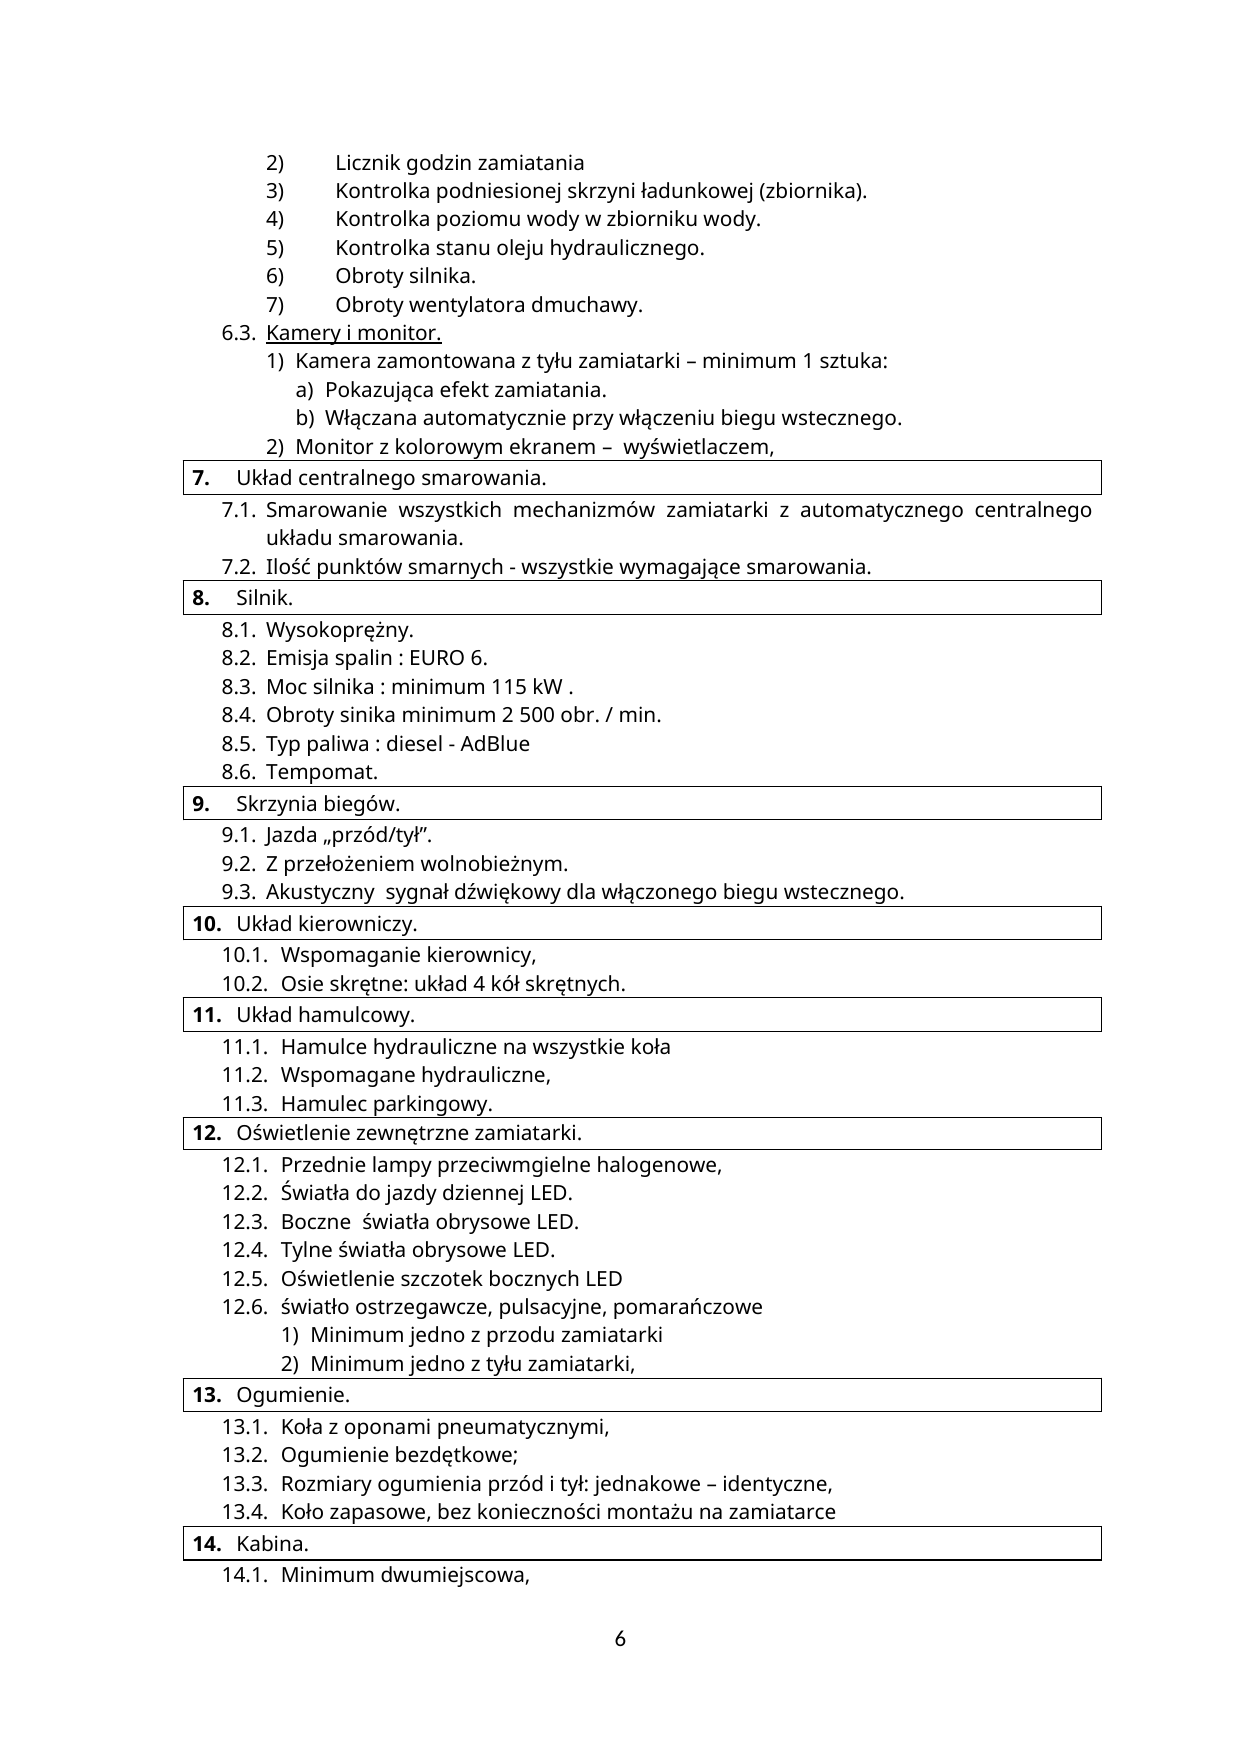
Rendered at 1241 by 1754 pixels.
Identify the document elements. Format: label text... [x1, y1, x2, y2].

list Kabina. [184, 1527, 1101, 1559]
list Skrzynia biegów. [184, 787, 1101, 819]
list Jazda „przód/tył”. [221, 820, 1093, 849]
list Kamera zamontowana z tyłu zamiatarki – minimum 1 sztuka: [251, 347, 1093, 375]
list Kontrolka stanu oleju hydraulicznego. [251, 233, 1093, 261]
list Ogumienie. [184, 1379, 1101, 1411]
list Oświetlenie szczotek bocznych LED [221, 1264, 1093, 1292]
list Moc silnika : minimum 115 kW . [221, 672, 1093, 700]
list Obroty silnika. [251, 261, 1093, 290]
list Włączana automatycznie przy włączeniu biegu wstecznego. [295, 403, 1093, 432]
list Przednie lampy przeciwmgielne halogenowe, [221, 1150, 1093, 1178]
list Osie skrętne: układ 4 kół skrętnych. [221, 969, 1093, 997]
list Światła do jazdy dziennej LED. [221, 1178, 1093, 1207]
list Wspomagane hydrauliczne, [221, 1060, 1093, 1089]
list Licznik godzin zamiatania [251, 148, 1093, 176]
list Pokazująca efekt zamiatania. [295, 375, 1093, 403]
list Układ hamulcowy. [184, 998, 1101, 1031]
list Wysokoprężny. [221, 615, 1093, 643]
list Oświetlenie zewnętrzne zamiatarki. [184, 1118, 1101, 1149]
list Monitor z kolorowym ekranem – wyświetlaczem, [251, 432, 1093, 460]
list Boczne światła obrysowe LED. [221, 1207, 1093, 1235]
list Silnik. [184, 581, 1101, 614]
list Akustyczny sygnał dźwiękowy dla włączonego biegu wstecznego. [221, 877, 1093, 906]
list Układ centralnego smarowania. [184, 461, 1101, 494]
list Układ kierowniczy. [184, 907, 1101, 939]
list światło ostrzegawcze, pulsacyjne, pomarańczowe [221, 1292, 1093, 1321]
list Minimum jedno z przodu zamiatarki [281, 1321, 1093, 1349]
list Tylne światła obrysowe LED. [221, 1235, 1093, 1264]
list Hamulce hydrauliczne na wszystkie koła [221, 1032, 1093, 1060]
list Ogumienie bezdętkowe; [221, 1441, 1093, 1469]
list Kontrolka poziomu wody w zbiorniku wody. [251, 204, 1093, 233]
list Koło zapasowe, bez konieczności montażu na zamiatarce [221, 1497, 1093, 1526]
list Typ paliwa : diesel - AdBlue [221, 729, 1093, 757]
list Rozmiary ogumienia przód i tył: jednakowe – identyczne, [221, 1469, 1093, 1497]
list Tempomat. [221, 757, 1093, 786]
list Obroty sinika minimum 2 500 obr. / min. [221, 700, 1093, 729]
list Smarowanie wszystkich mechanizmów zamiatarki z automatycznego centralnego układu smarowania. [221, 495, 1093, 552]
list Ilość punktów smarnych - wszystkie wymagające smarowania. [221, 552, 1093, 580]
list Minimum jedno z tyłu zamiatarki, [281, 1349, 1093, 1377]
list Koła z oponami pneumatycznymi, [221, 1412, 1093, 1441]
list Minimum dwumiejscowa, [221, 1561, 1093, 1589]
list Hamulec parkingowy. [221, 1089, 1093, 1117]
list Wspomaganie kierownicy, [221, 940, 1093, 969]
list Kamery i monitor. [221, 318, 1093, 347]
list Kontrolka podniesionej skrzyni ładunkowej (zbiornika). [251, 176, 1093, 204]
list Emisja spalin : EURO 6. [221, 643, 1093, 672]
list Obroty wentylatora dmuchawy. [251, 290, 1093, 318]
list Z przełożeniem wolnobieżnym. [221, 849, 1093, 877]
